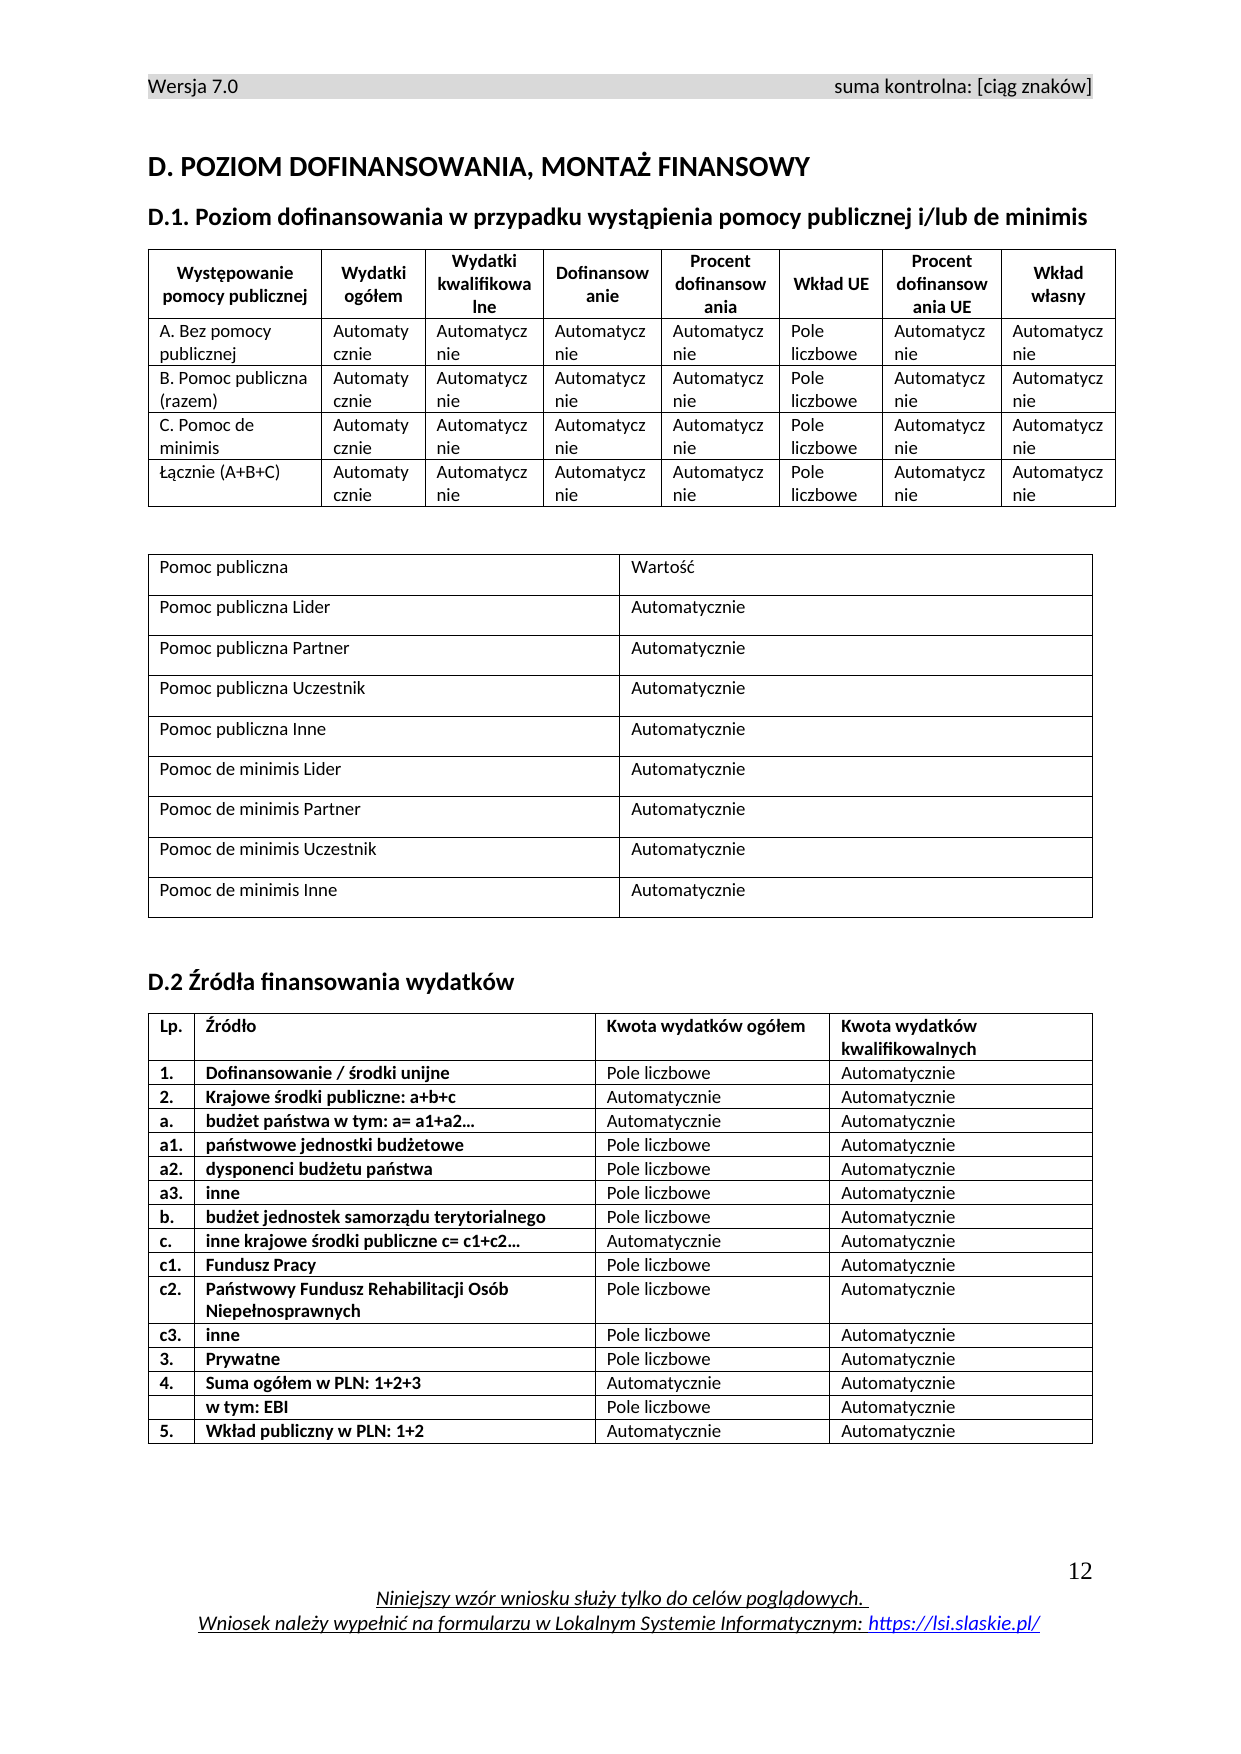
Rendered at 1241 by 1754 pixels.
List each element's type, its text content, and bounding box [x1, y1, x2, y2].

table_cell Automatycznie [830, 1157, 1092, 1180]
table_cell Krajowe środki publiczne: a+b+c [195, 1085, 595, 1108]
table_cell Automatycznie [426, 460, 543, 506]
table_header Wydatki ogółem [322, 250, 425, 318]
table_cell Suma ogółem w PLN: 1+2+3 [195, 1372, 595, 1394]
table_cell Pomoc publiczna Lider [149, 596, 619, 635]
table_cell Automatycznie [830, 1085, 1092, 1108]
table_cell 1. [149, 1061, 194, 1084]
table_cell Pole liczbowe [596, 1061, 829, 1084]
table_cell Pole liczbowe [596, 1348, 829, 1371]
table_cell c3. [149, 1324, 194, 1347]
table_cell Pomoc publiczna Inne [149, 717, 619, 756]
table_cell a. [149, 1109, 194, 1132]
table_cell Automatycznie [830, 1229, 1092, 1252]
table_header Źródło [195, 1014, 595, 1060]
table_cell Automatycznie [883, 366, 1001, 412]
table_cell Automatycznie [620, 717, 1092, 756]
table_cell a3. [149, 1181, 194, 1204]
table_cell Automatycznie [322, 460, 425, 506]
table_cell Fundusz Pracy [195, 1253, 595, 1276]
table_cell Pole liczbowe [596, 1324, 829, 1347]
table_cell c2. [149, 1277, 194, 1323]
table_cell Łącznie (A+B+C) [149, 460, 321, 506]
table_cell Pomoc de minimis Inne [149, 878, 619, 917]
table_cell Pomoc publiczna Partner [149, 636, 619, 675]
table_cell Automatycznie [620, 676, 1092, 716]
table_header Wartość [620, 555, 1092, 595]
table_cell Wkład publiczny w PLN: 1+2 [195, 1420, 595, 1442]
text D.2 Źródła finansowania wydatków [148, 966, 1093, 996]
table_cell Pole liczbowe [596, 1157, 829, 1180]
table_header Pomoc publiczna [149, 555, 619, 595]
table_cell [149, 1396, 194, 1418]
table_cell Automatycznie [830, 1133, 1092, 1156]
table_cell Automatycznie [620, 878, 1092, 917]
table_header Kwota wydatków kwalifikowalnych [830, 1014, 1092, 1060]
table_cell B. Pomoc publiczna (razem) [149, 366, 321, 412]
table_cell Automatycznie [883, 319, 1001, 365]
table_cell Pomoc de minimis Uczestnik [149, 838, 619, 877]
table_cell c1. [149, 1253, 194, 1276]
table_cell Automatycznie [1002, 366, 1115, 412]
table_cell Prywatne [195, 1348, 595, 1371]
table_header Wkład własny [1002, 250, 1115, 318]
table_cell Automatycznie [830, 1277, 1092, 1323]
table_cell Automatycznie [1002, 413, 1115, 459]
table_cell Pole liczbowe [596, 1205, 829, 1228]
text D.1. Poziom dofinansowania w przypadku wystąpienia pomocy publicznej i/lub de minimis [148, 201, 1093, 232]
table_cell Automatycznie [830, 1205, 1092, 1228]
table_cell Automatycznie [620, 757, 1092, 796]
table_header Lp. [149, 1014, 194, 1060]
table_cell Automatycznie [596, 1420, 829, 1442]
table_cell 3. [149, 1348, 194, 1371]
table_cell Automatycznie [830, 1420, 1092, 1442]
table_cell Automatycznie [596, 1085, 829, 1108]
table_header Kwota wydatków ogółem [596, 1014, 829, 1060]
table_cell Automatycznie [883, 460, 1001, 506]
table_cell Państwowy Fundusz Rehabilitacji Osób Niepełnosprawnych [195, 1277, 595, 1323]
table_cell Automatycznie [322, 413, 425, 459]
table_cell Automatycznie [322, 319, 425, 365]
table_cell Automatycznie [620, 838, 1092, 877]
table_cell Automatycznie [662, 366, 779, 412]
table_cell Automatycznie [662, 413, 779, 459]
table_cell Automatycznie [322, 366, 425, 412]
table_cell Automatycznie [830, 1253, 1092, 1276]
table_cell Automatycznie [883, 413, 1001, 459]
table_cell Pomoc de minimis Lider [149, 757, 619, 796]
table_cell państwowe jednostki budżetowe [195, 1133, 595, 1156]
table_header Procent dofinansowania [662, 250, 779, 318]
table_cell Automatycznie [662, 319, 779, 365]
table_cell Automatycznie [544, 319, 661, 365]
table_cell C. Pomoc de minimis [149, 413, 321, 459]
table_cell Pole liczbowe [596, 1181, 829, 1204]
table_cell Automatycznie [426, 319, 543, 365]
table_cell Pole liczbowe [596, 1253, 829, 1276]
table_cell Automatycznie [830, 1324, 1092, 1347]
table_cell A. Bez pomocy publicznej [149, 319, 321, 365]
table_cell Automatycznie [830, 1061, 1092, 1084]
table_cell Automatycznie [830, 1396, 1092, 1418]
text D. POZIOM DOFINANSOWANIA, MONTAŻ FINANSOWY [148, 148, 1093, 183]
table_cell dysponenci budżetu państwa [195, 1157, 595, 1180]
table_cell Automatycznie [544, 413, 661, 459]
table_header Procent dofinansowania UE [883, 250, 1001, 318]
table_cell budżet państwa w tym: a= a1+a2… [195, 1109, 595, 1132]
table_cell a1. [149, 1133, 194, 1156]
table_cell Automatycznie [596, 1109, 829, 1132]
table_cell Pole liczbowe [780, 319, 882, 365]
table_cell Automatycznie [544, 366, 661, 412]
table_cell Automatycznie [426, 366, 543, 412]
table_cell Automatycznie [596, 1372, 829, 1394]
table_cell Dofinansowanie / środki unijne [195, 1061, 595, 1084]
table_cell c. [149, 1229, 194, 1252]
table_cell Automatycznie [620, 797, 1092, 837]
table_cell inne [195, 1181, 595, 1204]
table_cell Pomoc publiczna Uczestnik [149, 676, 619, 716]
table_header Dofinansowanie [544, 250, 661, 318]
table_cell inne krajowe środki publiczne c= c1+c2… [195, 1229, 595, 1252]
table_cell a2. [149, 1157, 194, 1180]
table_cell 2. [149, 1085, 194, 1108]
table_cell Pole liczbowe [596, 1133, 829, 1156]
table_cell 5. [149, 1420, 194, 1442]
table_cell inne [195, 1324, 595, 1347]
table_cell Automatycznie [426, 413, 543, 459]
table_header Wkład UE [780, 250, 882, 318]
table_cell Automatycznie [1002, 319, 1115, 365]
table_cell Pole liczbowe [596, 1277, 829, 1323]
table_cell Automatycznie [620, 596, 1092, 635]
table_header Wydatki kwalifikowalne [426, 250, 543, 318]
table_cell Pole liczbowe [780, 460, 882, 506]
table_cell Pole liczbowe [780, 366, 882, 412]
table_cell Pole liczbowe [596, 1396, 829, 1418]
table_cell budżet jednostek samorządu terytorialnego [195, 1205, 595, 1228]
table_cell 4. [149, 1372, 194, 1394]
table_cell Automatycznie [830, 1181, 1092, 1204]
table_cell Automatycznie [830, 1372, 1092, 1394]
table_cell Automatycznie [620, 636, 1092, 675]
table_cell b. [149, 1205, 194, 1228]
table_cell Automatycznie [1002, 460, 1115, 506]
table_cell Pole liczbowe [780, 413, 882, 459]
table_cell w tym: EBI [195, 1396, 595, 1418]
table_cell Automatycznie [830, 1348, 1092, 1371]
table_cell Automatycznie [596, 1229, 829, 1252]
table_header Występowanie pomocy publicznej [149, 250, 321, 318]
table_cell Automatycznie [830, 1109, 1092, 1132]
table_cell Automatycznie [544, 460, 661, 506]
table_cell Pomoc de minimis Partner [149, 797, 619, 837]
table_cell Automatycznie [662, 460, 779, 506]
